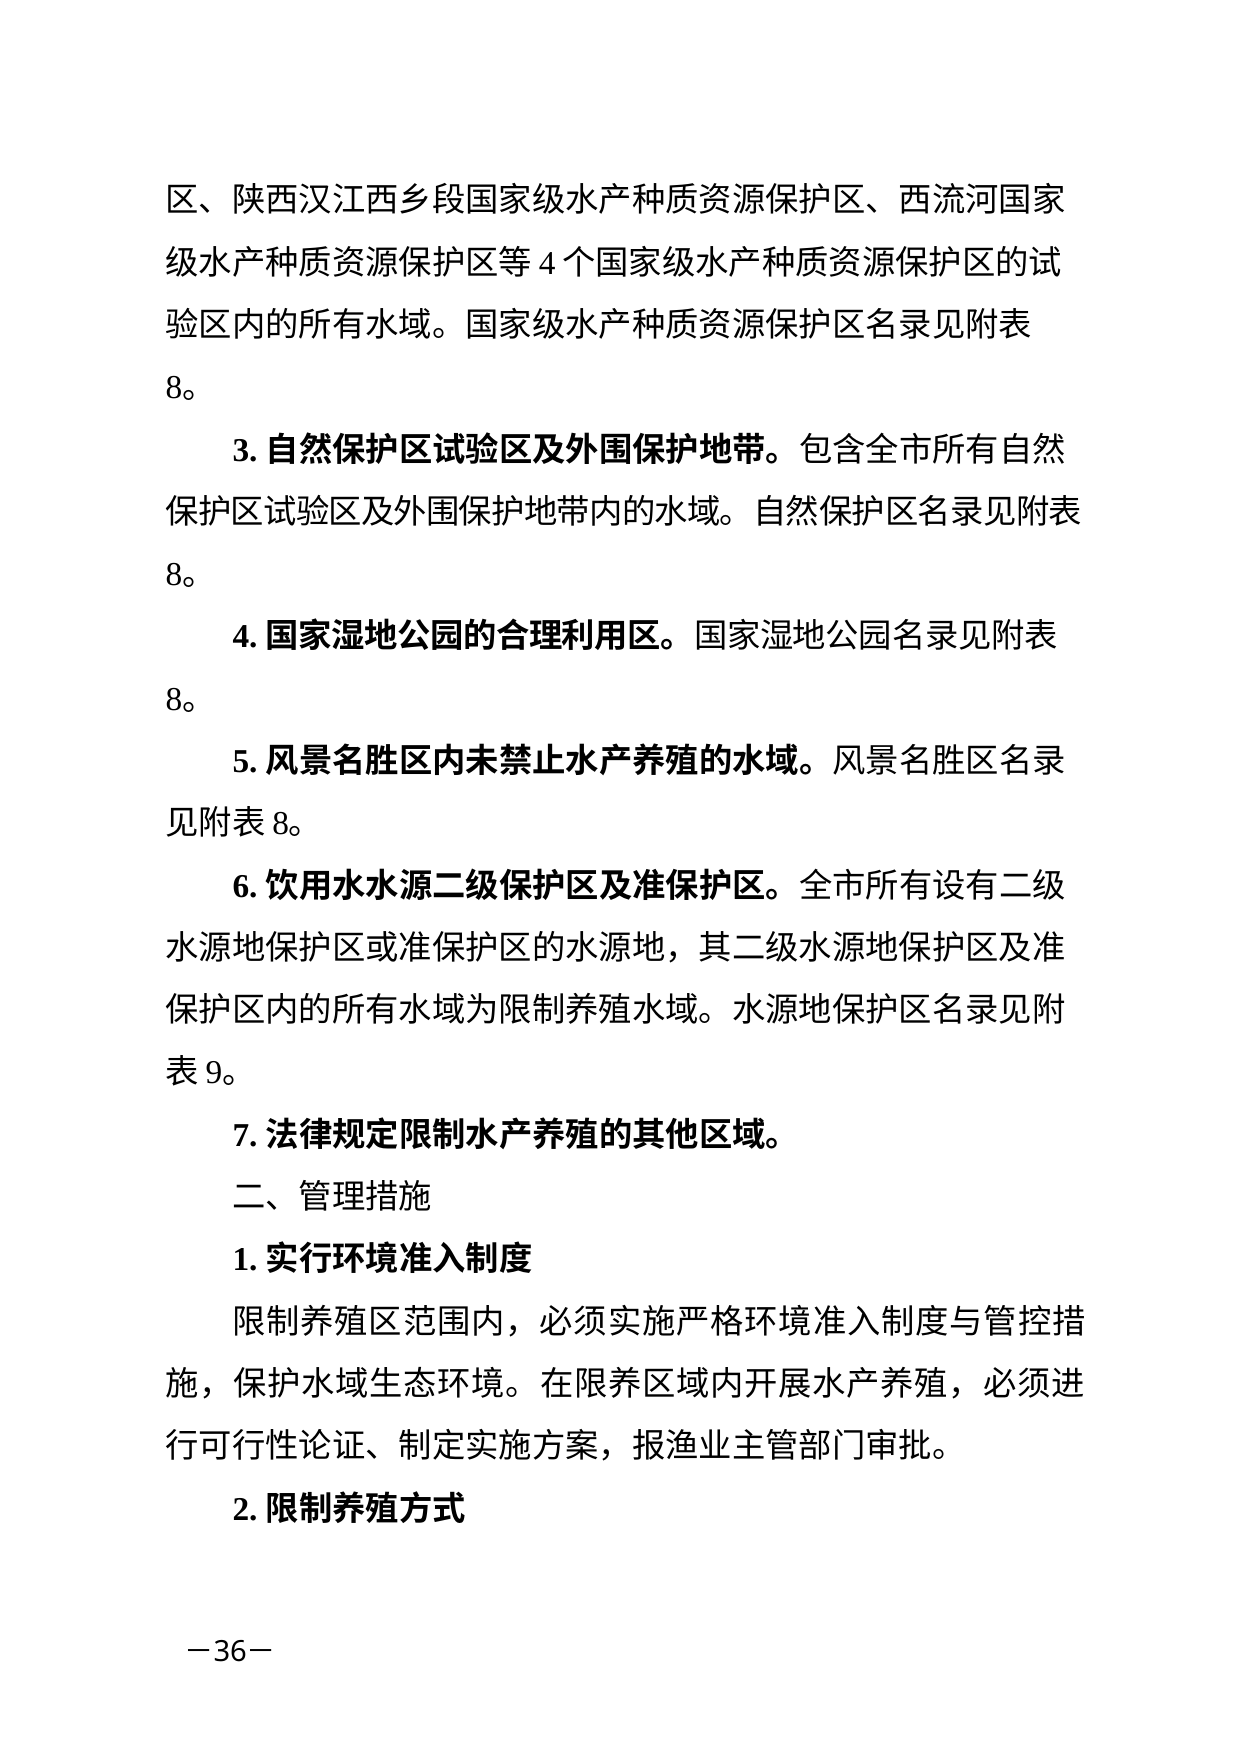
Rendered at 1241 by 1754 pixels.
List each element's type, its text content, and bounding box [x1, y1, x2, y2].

text 4. 国家湿地公园的合理利用区。国家湿地公园名录见附表8。 [165, 598, 1087, 723]
text 5. 风景名胜区内未禁止水产养殖的水域。风景名胜区名录见附表8。 [165, 723, 1087, 847]
subtitle 二、管理措施 [165, 1159, 1087, 1221]
text 7. 法律规定限制水产养殖的其他区域。 [165, 1096, 1087, 1159]
text 3. 自然保护区试验区及外围保护地带。包含全市所有自然保护区试验区及外围保护地带内的水域。自然保护区名录见附表8。 [165, 411, 1087, 598]
text 限制养殖区范围内，必须实施严格环境准入制度与管控措施，保护水域生态环境。在限养区域内开展水产养殖，必须进行可行性论证、制定实施方案，报渔业主管部门审批。 [165, 1283, 1087, 1470]
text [165, 162, 1087, 411]
text 1. 实行环境准入制度 [165, 1221, 1087, 1283]
text 6. 饮用水水源二级保护区及准保护区。全市所有设有二级水源地保护区或准保护区的水源地，其二级水源地保护区及准保护区内的所有水域为限制养殖水域。水源地保护区名录见附表9。 [165, 847, 1087, 1096]
text 2. 限制养殖方式 [165, 1470, 1087, 1532]
